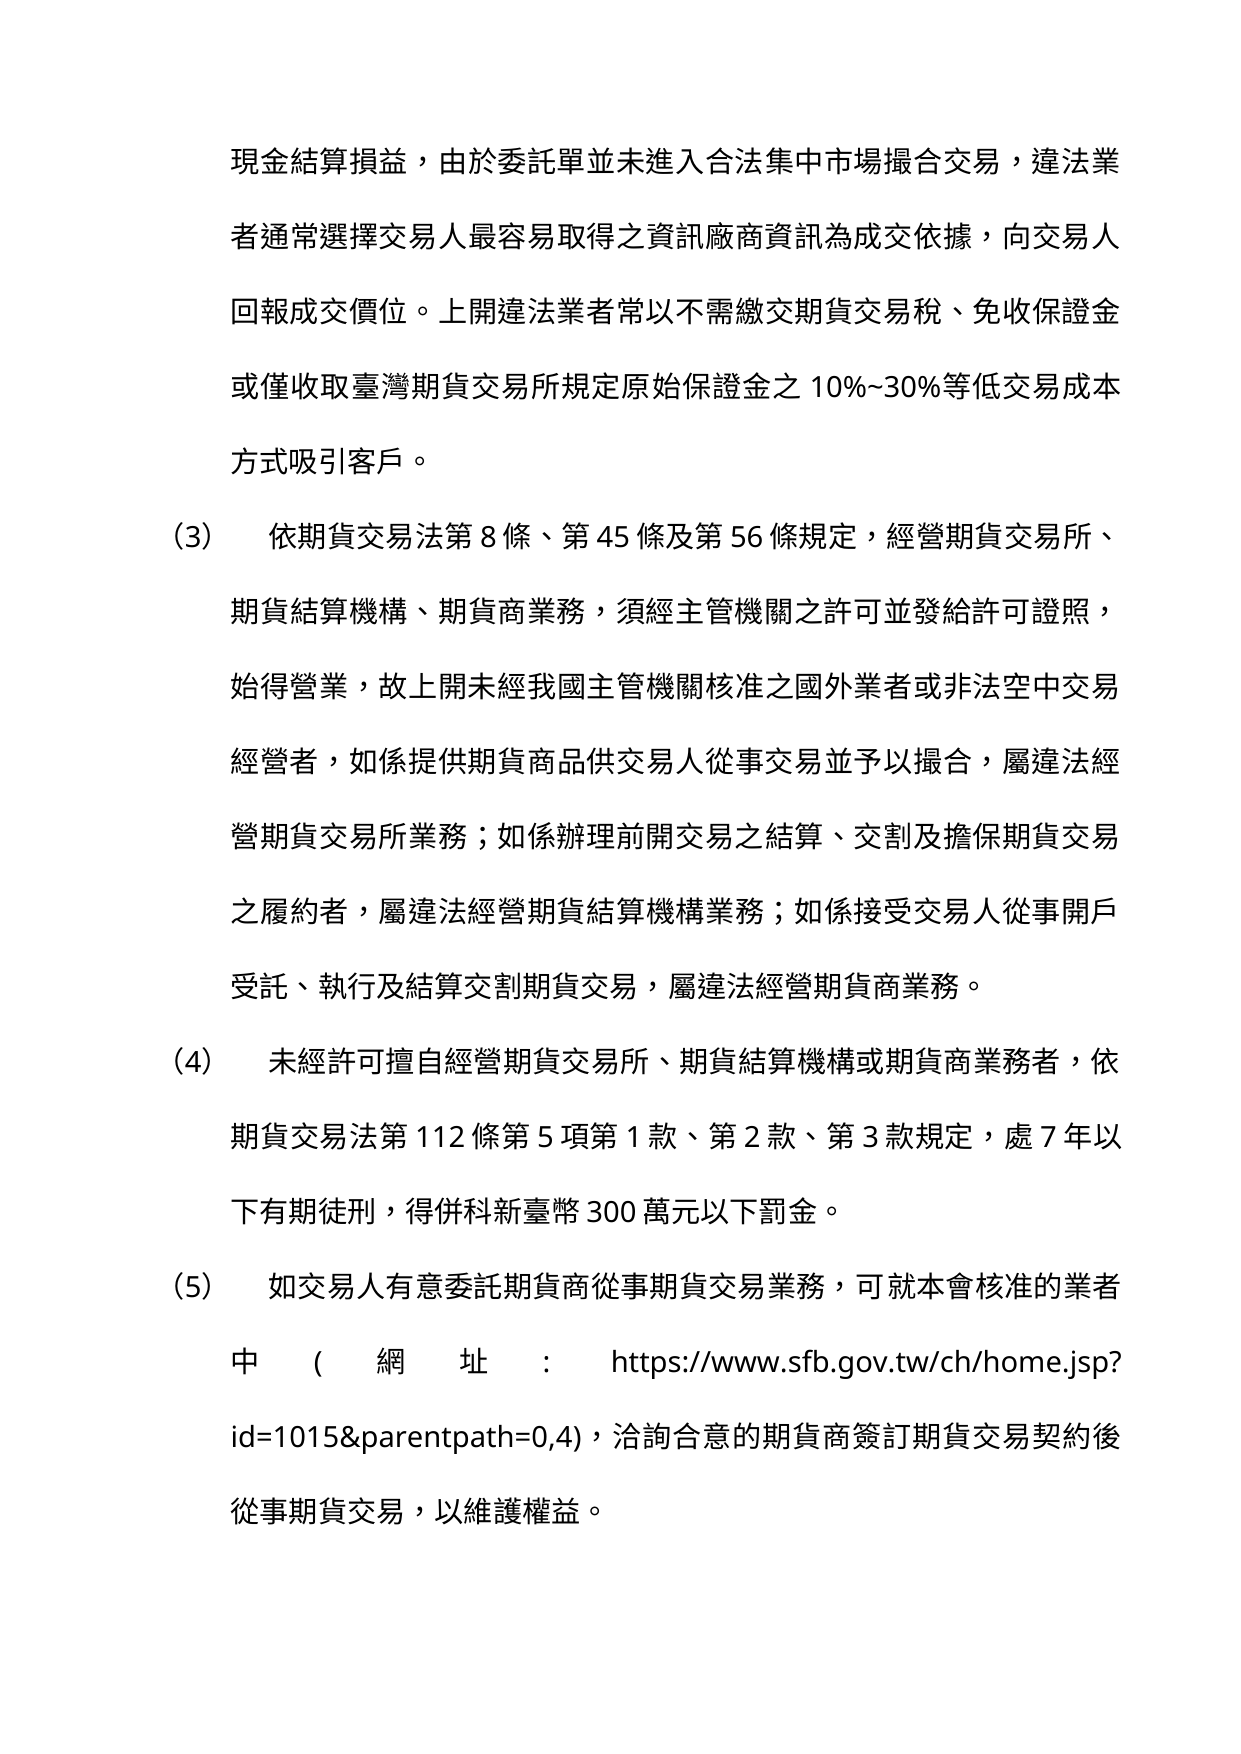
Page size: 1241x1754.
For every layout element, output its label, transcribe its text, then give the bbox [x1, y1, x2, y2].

list 未經許可擅自經營期貨交易所、期貨結算機構或期貨商業務者，依期貨交易法第112條第5項第1款、第2款、第3款規定，處7年以下有期徒刑，得併科新臺幣300萬元以下罰金。 [155, 1022, 1122, 1247]
list 依期貨交易法第8條、第45條及第56條規定，經營期貨交易所、期貨結算機構、期貨商業務，須經主管機關之許可並發給許可證照，始得營業，故上開未經我國主管機關核准之國外業者或非法空中交易經營者，如係提供期貨商品供交易人從事交易並予以撮合，屬違法經營期貨交易所業務；如係辦理前開交易之結算、交割及擔保期貨交易之履約者，屬違法經營期貨結算機構業務；如係接受交易人從事開戶、受託、執行及結算交割期貨交易，屬違法經營期貨商業務。 [155, 497, 1122, 1022]
list 如交易人有意委託期貨商從事期貨交易業務，可就本會核准的業者中(網址: https://www.sfb.gov.tw/ch/home.jsp?id=1015&parentpath=0,4)，洽詢合意的期貨商簽訂期貨交易契約後，從事期貨交易，以維護權益。 [155, 1247, 1122, 1547]
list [155, 122, 1122, 497]
